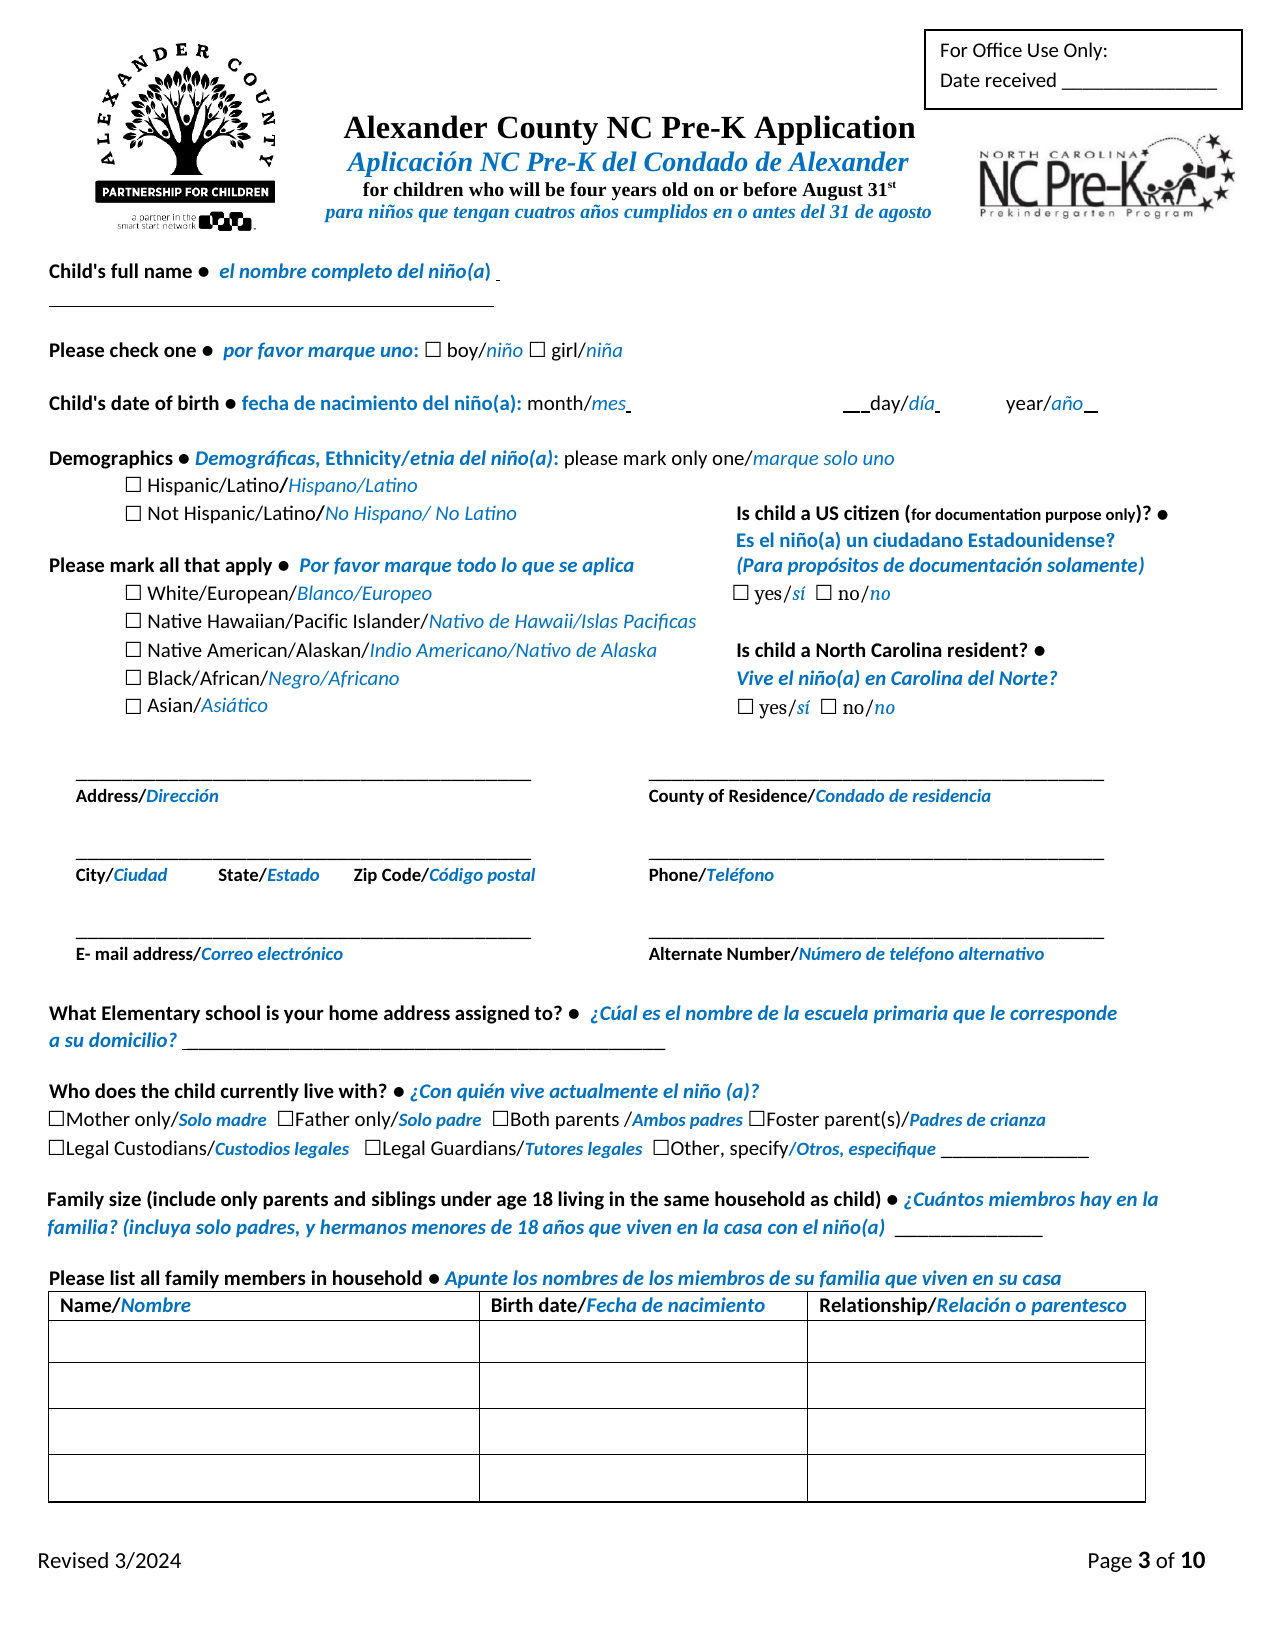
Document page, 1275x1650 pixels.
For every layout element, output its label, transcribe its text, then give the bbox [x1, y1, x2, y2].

text Please check one ● por favor marque uno: boy/niño girl/niña [49, 335, 1207, 363]
text What Elementary school is your home address assigned to? ● ¿Cúal es el nombre de la escuela primaria que le corresponde a su domicilio? [49, 1000, 1122, 1053]
text Mother only/Solo madre Father only/Solo padre Both parents /Ambos padres Foster parent(s)/Padres de crianza [37, 1104, 1180, 1133]
text Native American/Alaskan/Indio Americano/Nativo de Alaska Is child a North Carolina resident? ● [124, 635, 1214, 663]
text for children who will be four years old on or before August 31st [275, 178, 996, 200]
text White/European/Blanco/Europeo yes/sí no/no [124, 578, 1214, 607]
text Aplicación NC Pre-K del Condado de Alexander [275, 145, 996, 178]
table_header Birth date/Fecha de nacimiento [480, 1292, 807, 1320]
text Alexander County NC Pre-K Application [275, 108, 1054, 145]
text Child's full name ● el nombre completo del niño(a) [49, 256, 1207, 310]
text Family size (include only parents and siblings under age 18 living in the same household as child) ● ¿Cuántos miembros hay en la familia? (incluya solo padres, y hermanos menores de 18 años que viven en la casa con el niño(a) [37, 1186, 1180, 1240]
text Legal Custodians/Custodios legales Legal Guardians/Tutores legales Other, specify/Otros, especifique [37, 1133, 1180, 1161]
text Not Hispanic/Latino/No Hispano/ No Latino Is child a US citizen (for documentation purpose only)? ● [124, 499, 1214, 527]
text Demographics ● Demográficas, Ethnicity/etnia del niño(a): please mark only one/marque solo uno [49, 445, 1214, 470]
text Who does the child currently live with? ● ¿Con quién vive actualmente el niño (a)? [49, 1079, 1122, 1104]
text Hispanic/Latino/Hispano/Latino [124, 470, 1214, 499]
text para niños que tengan cuatros años cumplidos en o antes del 31 de agosto [276, 200, 983, 223]
table_header Relationship/Relación o parentesco [808, 1292, 1145, 1320]
text Asian/Asiático yes/sí no/no [124, 692, 1214, 720]
table_header Name/Nombre [49, 1292, 479, 1320]
text Es el niño(a) un ciudadano Estadounidense? [124, 527, 1214, 553]
picture [95, 43, 275, 231]
picture [983, 133, 1236, 223]
text Black/African/Negro/Africano Vive el niño(a) en Carolina del Norte? [124, 663, 1214, 692]
text Child's date of birth ● fecha de nacimiento del niño(a): month/mes day/día year/año [49, 389, 1214, 445]
text Native Hawaiian/Pacific Islander/Nativo de Hawaii/Islas Pacificas [124, 607, 1214, 635]
text Please mark all that apply ● Por favor marque todo lo que se aplica (Para propósitos de documentación solamente) [49, 553, 1214, 578]
text Please list all family members in household ● Apunte los nombres de los miembros de su familia que viven en su casa [49, 1265, 1214, 1291]
